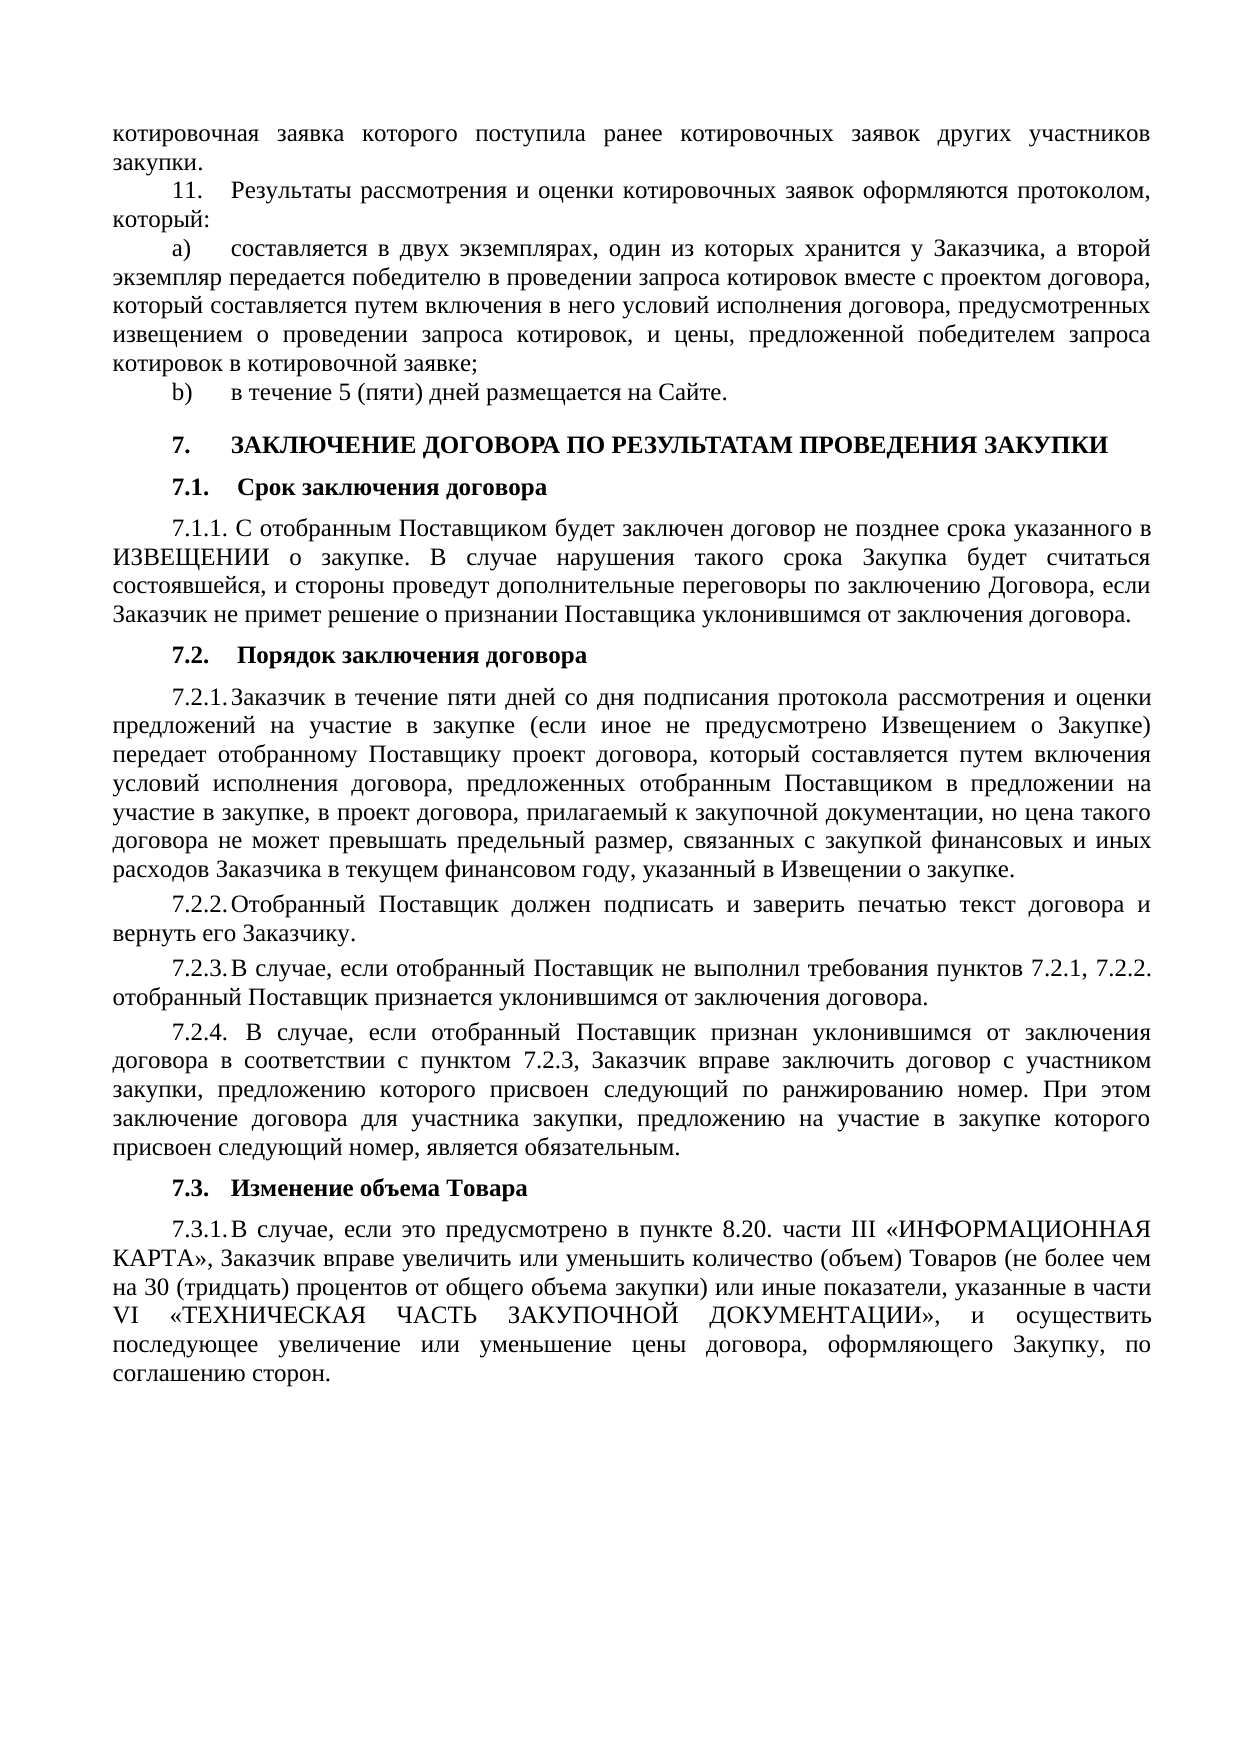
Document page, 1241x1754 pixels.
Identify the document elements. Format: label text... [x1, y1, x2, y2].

subtitle ЗАКЛЮЧЕНИЕ ДОГОВОРА ПО РЕЗУЛЬТАТАМ ПРОВЕДЕНИЯ ЗАКУПКИ [112, 431, 1152, 459]
subtitle Заказчик в течение пяти дней со дня подписания протокола рассмотрения и оценки предложений на участие в закупке (если иное не предусмотрено Извещением о Закупке) передает отобранному Поставщику проект договора, который составляется путем включения условий исполнения договора, предложенных отобранным Поставщиком в предложении на участие в закупке, в проект договора, прилагаемый к закупочной документации, но цена такого договора не может превышать предельный размер, связанных с закупкой финансовых и иных расходов Заказчика в текущем финансовом году, указанный в Извещении о закупке. [112, 682, 1152, 883]
list составляется в двух экземплярах, один из которых хранится у Заказчика, а второй экземпляр передается победителю в проведении запроса котировок вместе с проектом договора, который составляется путем включения в него условий исполнения договора, предусмотренных извещением о проведении запроса котировок, и цены, предложенной победителем запроса котировок в котировочной заявке; [112, 233, 1152, 377]
subtitle Срок заключения договора [112, 472, 1152, 501]
list в течение 5 (пяти) дней размещается на Сайте. [112, 377, 1152, 406]
subtitle Отобранный Поставщик должен подписать и заверить печатью текст договора и вернуть его Заказчику. [112, 889, 1152, 947]
subtitle Изменение объема Товара [112, 1173, 1152, 1202]
subtitle В случае, если отобранный Поставщик не выполнил требования пунктов 7.2.1, 7.2.2. отобранный Поставщик признается уклонившимся от заключения договора. [112, 953, 1152, 1011]
subtitle В случае, если отобранный Поставщик признан уклонившимся от заключения договора в соответствии с пунктом 7.2.3, Заказчик вправе заключить договор с участником закупки, предложению которого присвоен следующий по ранжированию номер. При этом заключение договора для участника закупки, предложению на участие в закупке которого присвоен следующий номер, является обязательным. [112, 1017, 1152, 1161]
subtitle В случае, если это предусмотрено в пункте 8.20. части III «ИНФОРМАЦИОННАЯ КАРТА», Заказчик вправе увеличить или уменьшить количество (объем) Товаров (не более чем на 30 (тридцать) процентов от общего объема закупки) или иные показатели, указанные в части VI «ТЕХНИЧЕСКАЯ ЧАСТЬ ЗАКУПОЧНОЙ ДОКУМЕНТАЦИИ», и осуществить последующее увеличение или уменьшение цены договора, оформляющего Закупку, по соглашению сторон. [112, 1214, 1152, 1387]
list Результаты рассмотрения и оценки котировочных заявок оформляются протоколом, который: [112, 176, 1152, 233]
subtitle 7.1.1. С отобранным Поставщиком будет заключен договор не позднее срока указанного в ИЗВЕЩЕНИИ о закупке. В случае нарушения такого срока Закупка будет считаться состоявшейся, и стороны проведут дополнительные переговоры по заключению Договора, если Заказчик не примет решение о признании Поставщика уклонившимся от заключения договора. [112, 513, 1152, 628]
subtitle Порядок заключения договора [112, 641, 1152, 669]
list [112, 118, 1152, 176]
